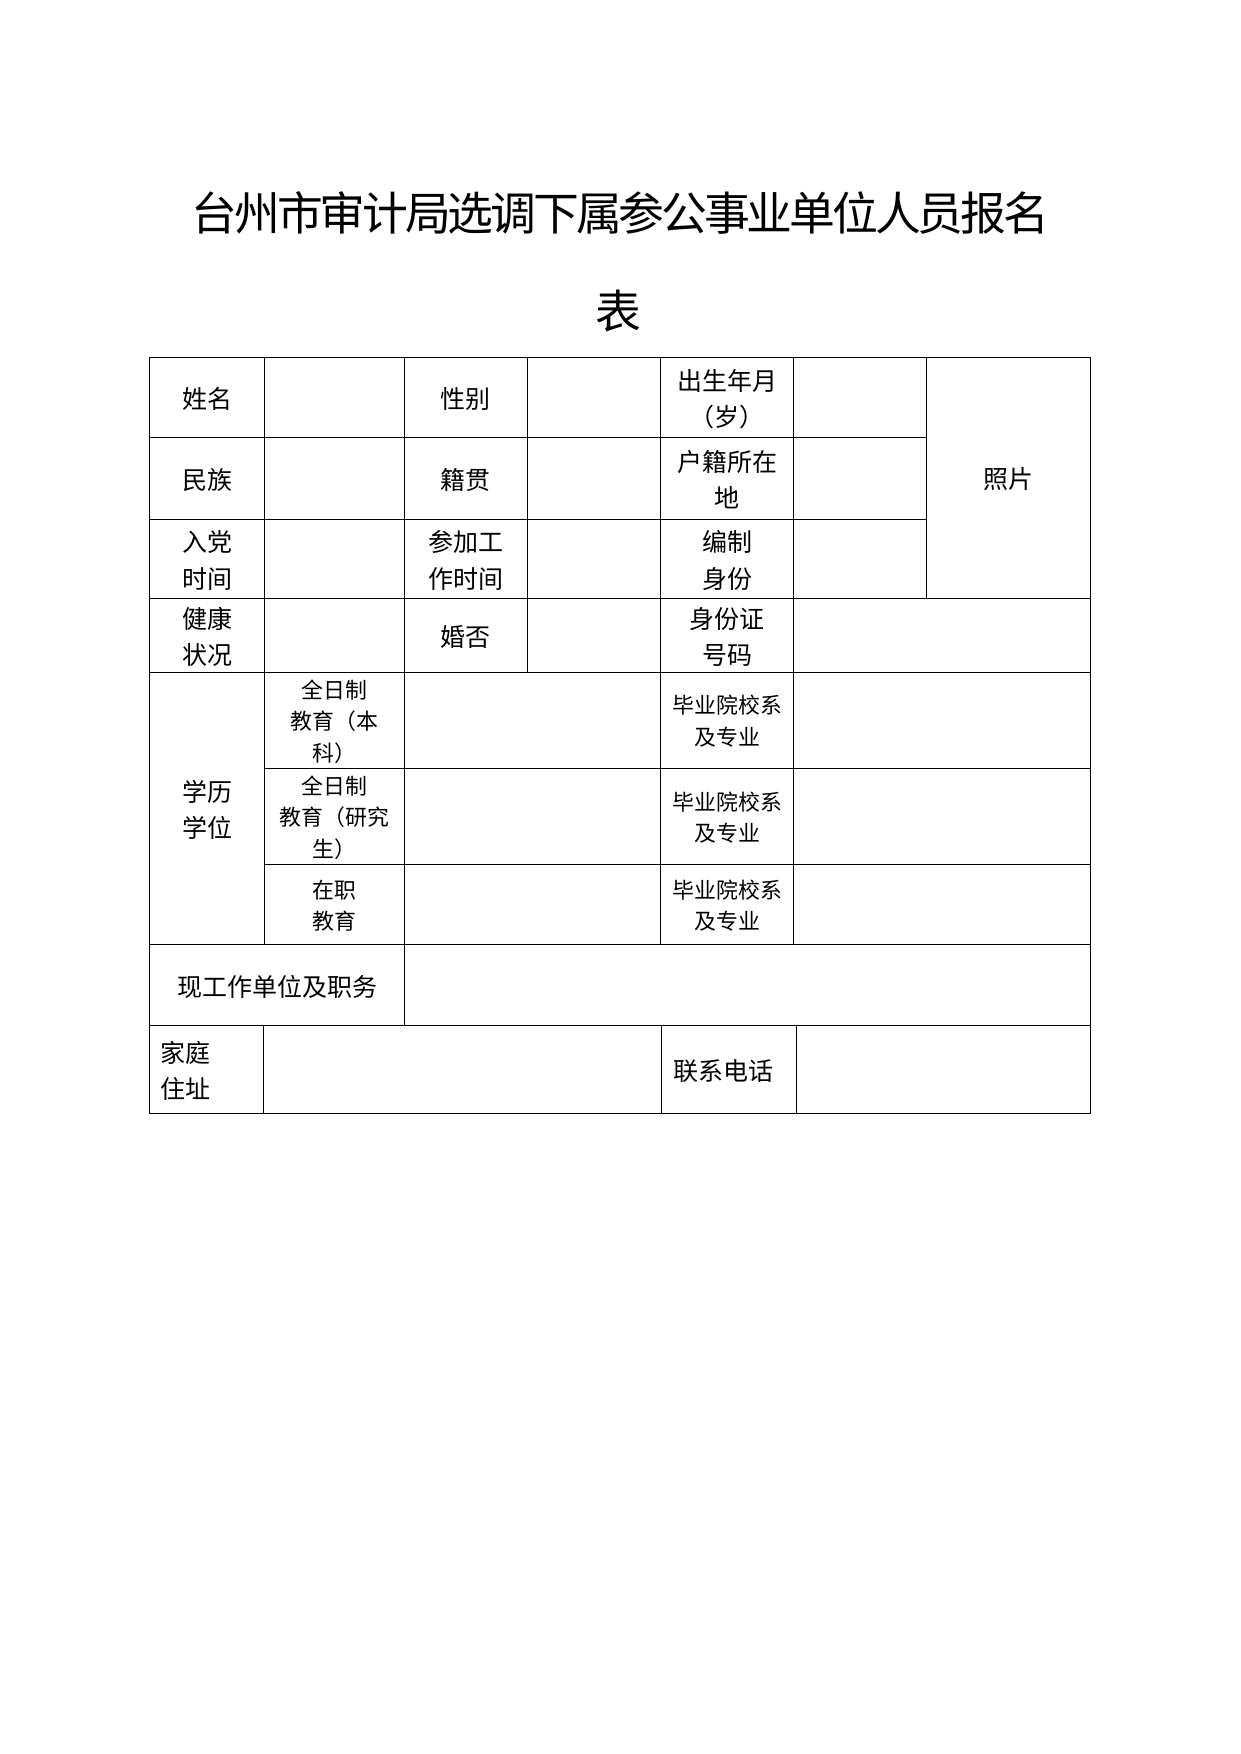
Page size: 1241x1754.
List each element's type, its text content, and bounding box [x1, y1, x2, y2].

table_header 照片 [927, 358, 1090, 598]
table_cell 学历 学位 [150, 673, 264, 944]
table_header [528, 358, 660, 437]
table_cell 全日制 教育（研究生） [265, 769, 404, 864]
table_cell [405, 865, 660, 944]
table_cell 联系电话 [662, 1026, 796, 1113]
table_cell 编制 身份 [661, 520, 793, 598]
table_cell [528, 599, 660, 672]
table_cell 婚否 [405, 599, 527, 672]
table_cell [794, 769, 1090, 864]
table_cell [794, 599, 1090, 672]
table_cell [528, 438, 660, 519]
table_header [265, 358, 404, 437]
table_cell 毕业院校系及专业 [661, 865, 793, 944]
table_cell [528, 520, 660, 598]
table_cell [794, 673, 1090, 768]
table_cell 毕业院校系及专业 [661, 769, 793, 864]
table_header [794, 358, 926, 437]
table_cell 现工作单位及职务 [150, 945, 404, 1025]
table_header 性别 [405, 358, 527, 437]
table_cell 毕业院校系及专业 [661, 673, 793, 768]
table_cell [265, 438, 404, 519]
table_cell [265, 520, 404, 598]
table_cell [797, 1026, 1090, 1113]
table_cell [405, 769, 660, 864]
table_cell 健康 状况 [150, 599, 264, 672]
table_cell 民族 [150, 438, 264, 519]
table_cell 户籍所在地 [661, 438, 793, 519]
table_cell [794, 520, 926, 598]
text 台州市审计局选调下属参公事业单位人员报名表 [187, 162, 1053, 357]
table_cell [265, 599, 404, 672]
table_cell 籍贯 [405, 438, 527, 519]
table_header 出生年月 （岁） [661, 358, 793, 437]
table_cell [794, 865, 1090, 944]
table_cell 家庭 住址 [150, 1026, 263, 1113]
table_cell [264, 1026, 661, 1113]
table_cell 参加工 作时间 [405, 520, 527, 598]
table_header 姓名 [150, 358, 264, 437]
table_cell [794, 438, 926, 519]
table_cell [405, 945, 1090, 1025]
table_cell [405, 673, 660, 768]
table_cell 入党 时间 [150, 520, 264, 598]
table_cell 在职 教育 [265, 865, 404, 944]
table_cell 身份证 号码 [661, 599, 793, 672]
table_cell 全日制 教育（本科） [265, 673, 404, 768]
